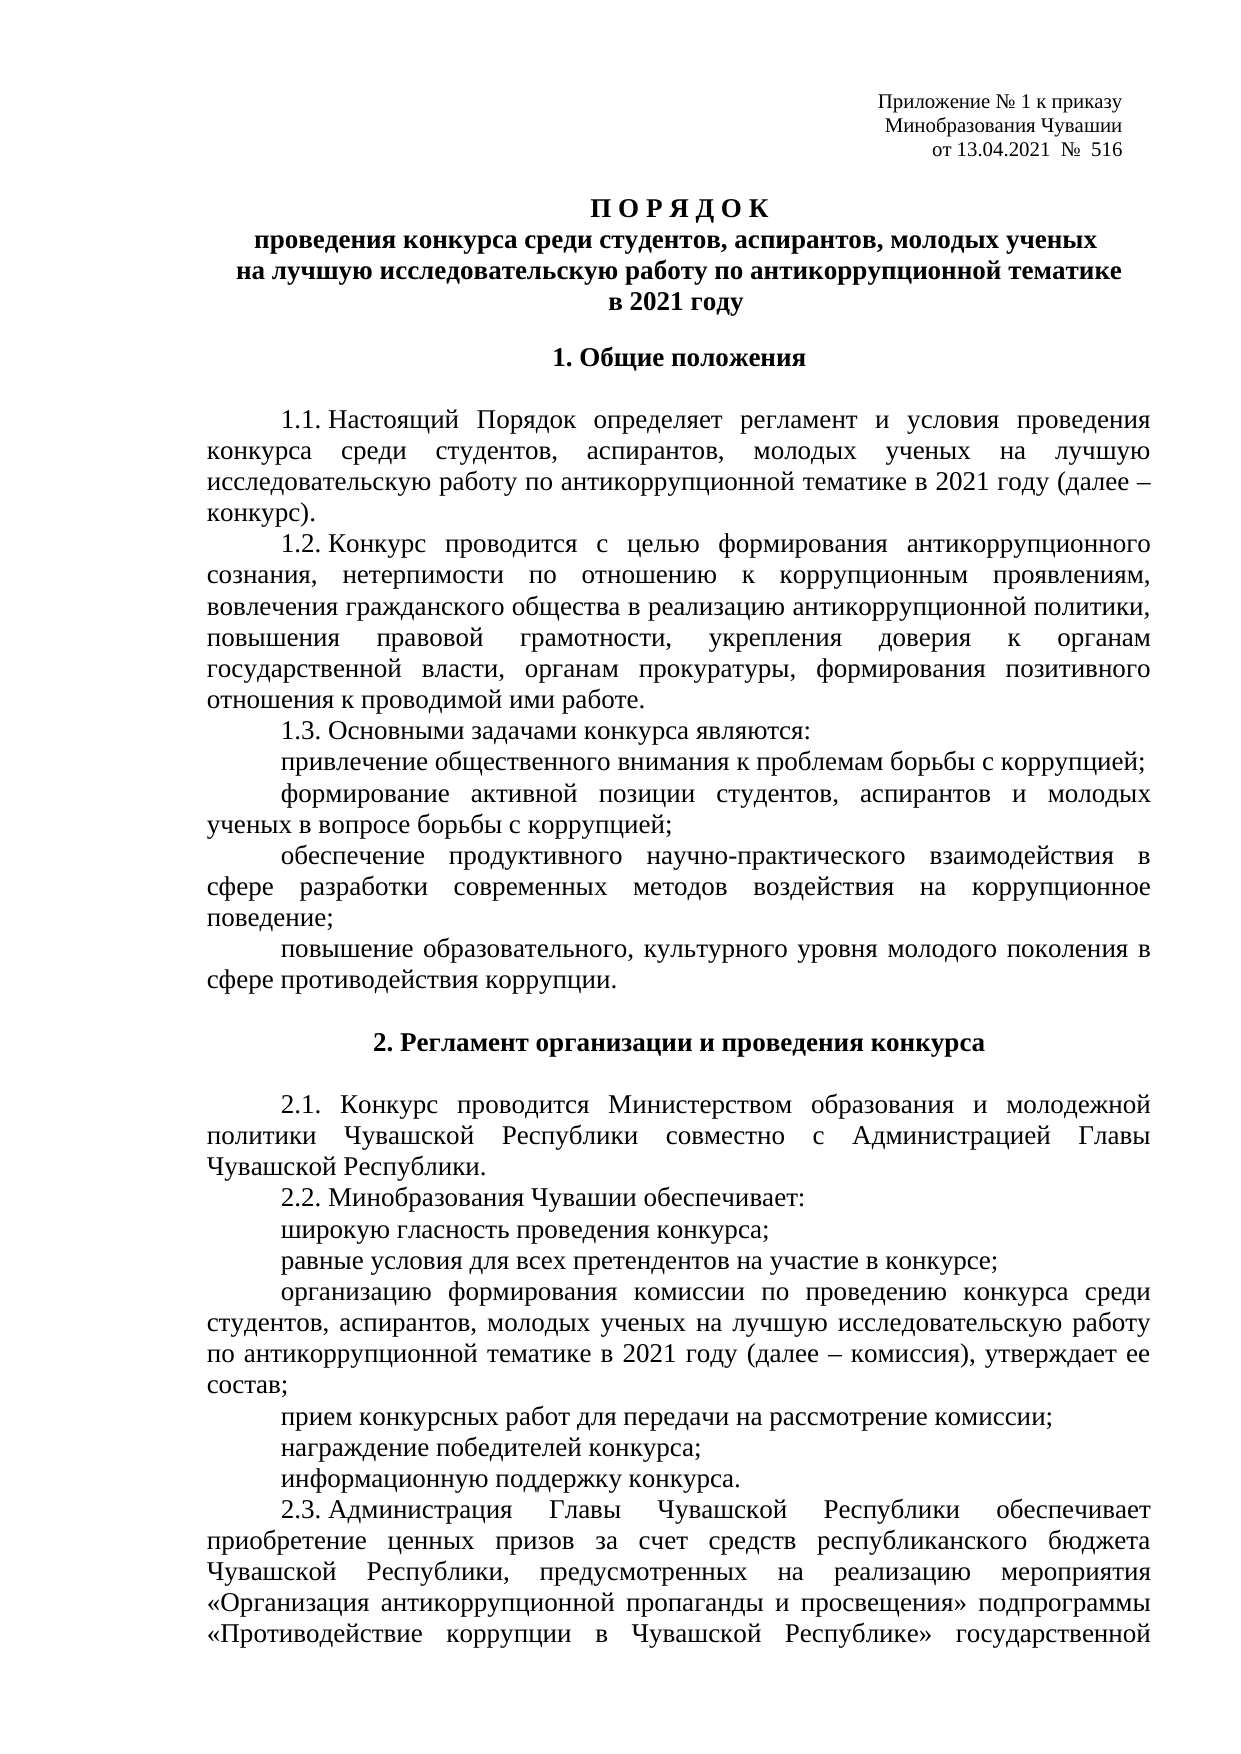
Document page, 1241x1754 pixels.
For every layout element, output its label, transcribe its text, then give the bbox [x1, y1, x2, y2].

text 1.3. Основными задачами конкурса являются: [207, 714, 1152, 746]
text от 13.04.2021 № 516 [236, 137, 1122, 161]
text 1.2. Конкурс проводится с целью формирования антикоррупционного сознания, нетерпимости по отношению к коррупционным проявлениям, вовлечения гражданского общества в реализацию антикоррупционной политики, повышения правовой грамотности, укрепления доверия к органам государственной власти, органам прокуратуры, формирования позитивного отношения к проводимой ими работе. [207, 527, 1152, 714]
text Минобразования Чувашии [236, 113, 1122, 137]
text 2.2. Минобразования Чувашии обеспечивает: [207, 1182, 1152, 1213]
text Приложение № 1 к приказу [236, 89, 1122, 113]
text привлечение общественного внимания к проблемам борьбы с коррупцией; [207, 746, 1152, 777]
subtitle П О Р Я Д О К [207, 192, 1152, 223]
text 1. Общие положения [207, 341, 1152, 372]
text формирование активной позиции студентов, аспирантов и молодых ученых в вопросе борьбы с коррупцией; [207, 777, 1152, 839]
text организацию формирования комиссии по проведению конкурса среди студентов, аспирантов, молодых ученых на лучшую исследовательскую работу по антикоррупционной тематике в 2021 году (далее – комиссия), утверждает ее состав; [207, 1275, 1152, 1399]
text обеспечение продуктивного научно-практического взаимодействия в сфере разработки современных методов воздействия на коррупционное поведение; [207, 839, 1152, 932]
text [207, 1493, 1152, 1649]
text равные условия для всех претендентов на участие в конкурсе; [207, 1244, 1152, 1275]
text прием конкурсных работ для передачи на рассмотрение комиссии; [207, 1399, 1152, 1431]
text информационную поддержку конкурса. [207, 1462, 1152, 1493]
text проведения конкурса среди студентов, аспирантов, молодых ученых на лучшую исследовательскую работу по антикоррупционной тематике [207, 223, 1152, 285]
text широкую гласность проведения конкурса; [207, 1213, 1152, 1244]
text повышение образовательного, культурного уровня молодого поколения в сфере противодействия коррупции. [207, 932, 1152, 995]
text 2.1. Конкурс проводится Министерством образования и молодежной политики Чувашской Республики совместно с Администрацией Главы Чувашской Республики. [207, 1088, 1152, 1182]
text 2. Регламент организации и проведения конкурса [207, 1026, 1152, 1057]
text 1.1. Настоящий Порядок определяет регламент и условия проведения конкурса среди студентов, аспирантов, молодых ученых на лучшую исследовательскую работу по антикоррупционной тематике в 2021 году (далее – конкурс). [207, 403, 1152, 527]
text награждение победителей конкурса; [207, 1431, 1152, 1462]
text в 2021 году [207, 285, 1152, 341]
